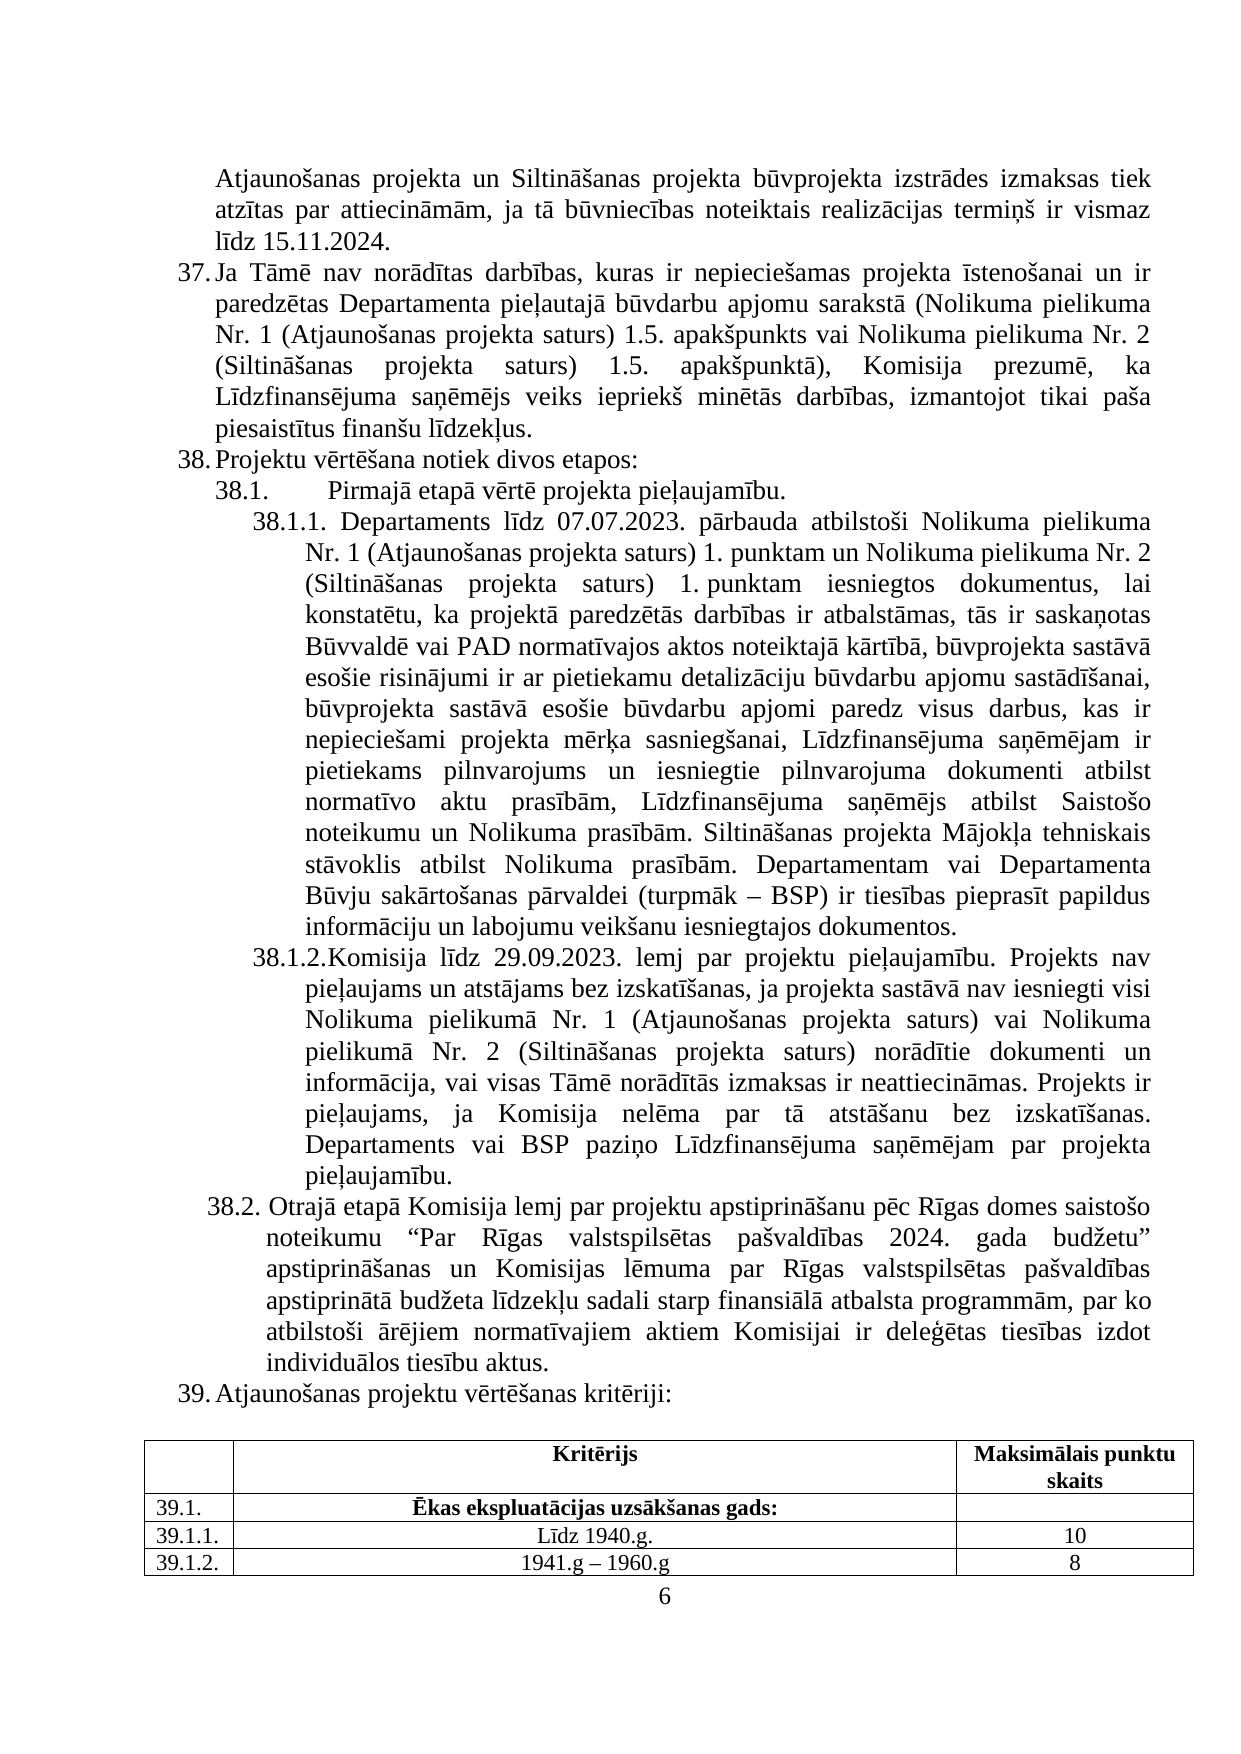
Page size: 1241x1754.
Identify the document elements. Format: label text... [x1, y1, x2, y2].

table_cell Līdz 1940.g. [234, 1522, 956, 1548]
table_cell 39.1.1. [145, 1522, 233, 1548]
list Atjaunošanas projektu vērtēšanas kritēriji: [177, 1377, 1152, 1408]
list Departaments līdz 07.07.2023. pārbauda atbilstoši Nolikuma pielikuma Nr. 1 (Atjaunošanas projekta saturs) 1. punktam un Nolikuma pielikuma Nr. 2 (Siltināšanas projekta saturs) 1. punktam iesniegtos dokumentus, lai konstatētu, ka projektā paredzētās darbības ir atbalstāmas, tās ir saskaņotas Būvvaldē vai PAD normatīvajos aktos noteiktajā kārtībā, būvprojekta sastāvā esošie risinājumi ir ar pietiekamu detalizāciju būvdarbu apjomu sastādīšanai, būvprojekta sastāvā esošie būvdarbu apjomi paredz visus darbus, kas ir nepieciešami projekta mērķa sasniegšanai, Līdzfinansējuma saņēmējam ir pietiekams pilnvarojums un iesniegtie pilnvarojuma dokumenti atbilst normatīvo aktu prasībām, Līdzfinansējuma saņēmējs atbilst Saistošo noteikumu un Nolikuma prasībām. Siltināšanas projekta Mājokļa tehniskais stāvoklis atbilst Nolikuma prasībām. Departamentam vai Departamenta Būvju sakārtošanas pārvaldei (turpmāk – BSP) ir tiesības pieprasīt papildus informāciju un labojumu veikšanu iesniegtajos dokumentos. [252, 505, 1152, 941]
table_header [145, 1441, 233, 1493]
table_header Kritērijs [234, 1441, 956, 1493]
table_cell 8 [957, 1549, 1193, 1575]
table_cell 10 [957, 1522, 1193, 1548]
table_cell 1941.g – 1960.g [234, 1549, 956, 1575]
list Projektu vērtēšana notiek divos etapos: [177, 443, 1152, 474]
table_cell [957, 1494, 1193, 1521]
list Pirmajā etapā vērtē projekta pieļaujamību. [215, 474, 1152, 505]
text 38.2. Otrajā etapā Komisija lemj par projektu apstiprināšanu pēc Rīgas domes saistošo noteikumu “Par Rīgas valstspilsētas pašvaldības 2024. gada budžetu” apstiprināšanas un Komisijas lēmuma par Rīgas valstspilsētas pašvaldības apstiprinātā budžeta līdzekļu sadali starp finansiālā atbalsta programmām, par ko atbilstoši ārējiem normatīvajiem aktiem Komisijai ir deleģētas tiesības izdot individuālos tiesību aktus. [207, 1190, 1152, 1377]
table_cell Ēkas ekspluatācijas uzsākšanas gads: [234, 1494, 956, 1521]
table_cell 39.1. [145, 1494, 233, 1521]
list Ja Tāmē nav norādītas darbības, kuras ir nepieciešamas projekta īstenošanai un ir paredzētas Departamenta pieļautajā būvdarbu apjomu sarakstā (Nolikuma pielikuma Nr. 1 (Atjaunošanas projekta saturs) 1.5. apakšpunkts vai Nolikuma pielikuma Nr. 2 (Siltināšanas projekta saturs) 1.5. apakšpunktā), Komisija prezumē, ka Līdzfinansējuma saņēmējs veiks iepriekš minētās darbības, izmantojot tikai paša piesaistītus finanšu līdzekļus. [177, 256, 1152, 443]
table_cell 39.1.2. [145, 1549, 233, 1575]
table_header Maksimālais punktu skaits [957, 1441, 1193, 1493]
list Komisija līdz 29.09.2023. lemj par projektu pieļaujamību. Projekts nav pieļaujams un atstājams bez izskatīšanas, ja projekta sastāvā nav iesniegti visi Nolikuma pielikumā Nr. 1 (Atjaunošanas projekta saturs) vai Nolikuma pielikumā Nr. 2 (Siltināšanas projekta saturs) norādītie dokumenti un informācija, vai visas Tāmē norādītās izmaksas ir neattiecināmas. Projekts ir pieļaujams, ja Komisija nelēma par tā atstāšanu bez izskatīšanas. Departaments vai BSP paziņo Līdzfinansējuma saņēmējam par projekta pieļaujamību. [252, 941, 1152, 1190]
list Atjaunošanas projekta un Siltināšanas projekta būvprojekta izstrādes izmaksas tiek atzītas par attiecināmām, ja tā būvniecības noteiktais realizācijas termiņš ir vismaz līdz 15.11.2024. [215, 162, 1152, 256]
